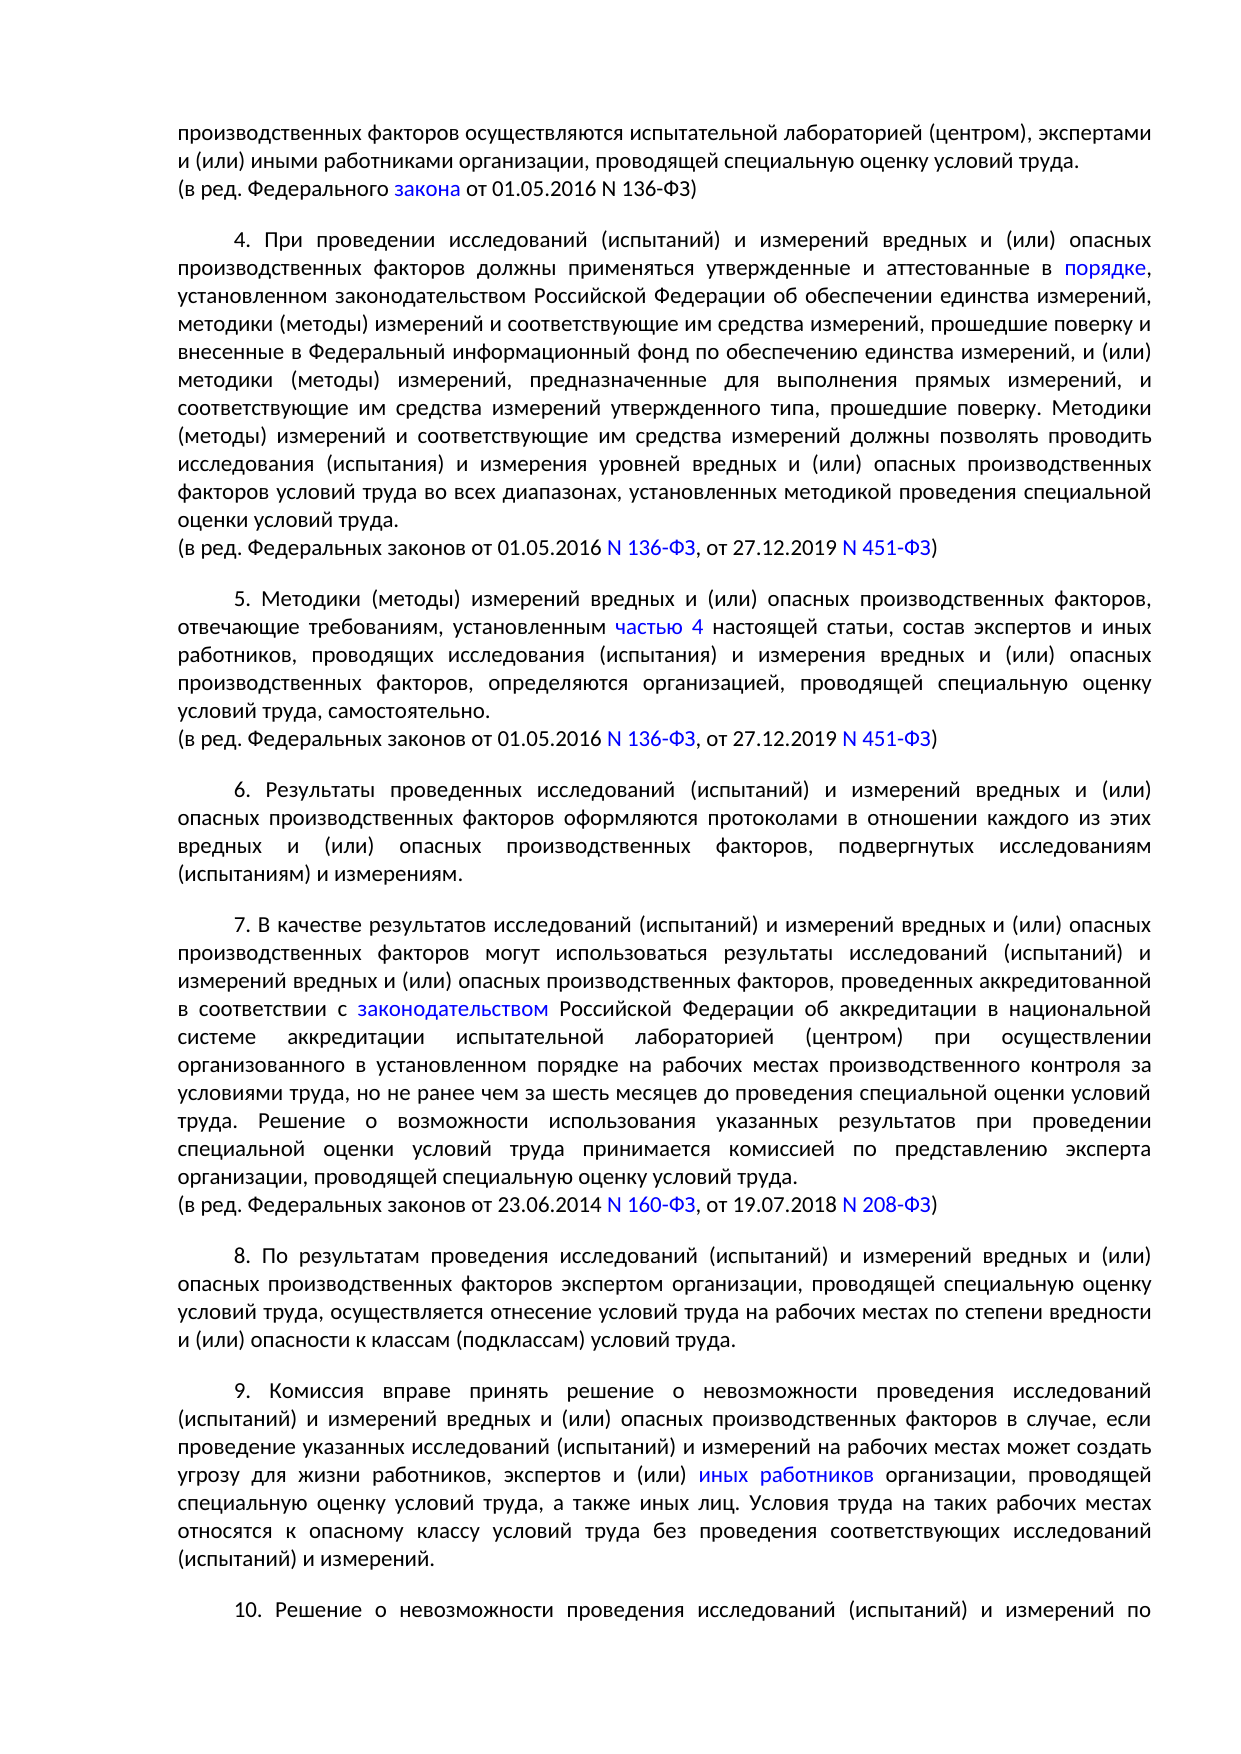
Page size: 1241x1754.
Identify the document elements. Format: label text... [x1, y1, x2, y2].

text (в ред. Федерального закона от 01.05.2016 N 136-ФЗ) [177, 174, 1152, 202]
text (в ред. Федеральных законов от 23.06.2014 N 160-ФЗ, от 19.07.2018 N 208-ФЗ) [177, 1191, 1152, 1218]
text 7. В качестве результатов исследований (испытаний) и измерений вредных и (или) опасных производственных факторов могут использоваться результаты исследований (испытаний) и измерений вредных и (или) опасных производственных факторов, проведенных аккредитованной в соответствии с законодательством Российской Федерации об аккредитации в национальной системе аккредитации испытательной лабораторией (центром) при осуществлении организованного в установленном порядке на рабочих местах производственного контроля за условиями труда, но не ранее чем за шесть месяцев до проведения специальной оценки условий труда. Решение о возможности использования указанных результатов при проведении специальной оценки условий труда принимается комиссией по представлению эксперта организации, проводящей специальную оценку условий труда. [177, 910, 1152, 1191]
text (в ред. Федеральных законов от 01.05.2016 N 136-ФЗ, от 27.12.2019 N 451-ФЗ) [177, 533, 1152, 561]
text 6. Результаты проведенных исследований (испытаний) и измерений вредных и (или) опасных производственных факторов оформляются протоколами в отношении каждого из этих вредных и (или) опасных производственных факторов, подвергнутых исследованиям (испытаниям) и измерениям. [177, 775, 1152, 887]
text 5. Методики (методы) измерений вредных и (или) опасных производственных факторов, отвечающие требованиям, установленным частью 4 настоящей статьи, состав экспертов и иных работников, проводящих исследования (испытания) и измерения вредных и (или) опасных производственных факторов, определяются организацией, проводящей специальную оценку условий труда, самостоятельно. [177, 584, 1152, 724]
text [177, 1596, 1152, 1623]
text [177, 118, 1152, 174]
text (в ред. Федеральных законов от 01.05.2016 N 136-ФЗ, от 27.12.2019 N 451-ФЗ) [177, 724, 1152, 752]
text 9. Комиссия вправе принять решение о невозможности проведения исследований (испытаний) и измерений вредных и (или) опасных производственных факторов в случае, если проведение указанных исследований (испытаний) и измерений на рабочих местах может создать угрозу для жизни работников, экспертов и (или) иных работников организации, проводящей специальную оценку условий труда, а также иных лиц. Условия труда на таких рабочих местах относятся к опасному классу условий труда без проведения соответствующих исследований (испытаний) и измерений. [177, 1376, 1152, 1573]
text 4. При проведении исследований (испытаний) и измерений вредных и (или) опасных производственных факторов должны применяться утвержденные и аттестованные в порядке, установленном законодательством Российской Федерации об обеспечении единства измерений, методики (методы) измерений и соответствующие им средства измерений, прошедшие поверку и внесенные в Федеральный информационный фонд по обеспечению единства измерений, и (или) методики (методы) измерений, предназначенные для выполнения прямых измерений, и соответствующие им средства измерений утвержденного типа, прошедшие поверку. Методики (методы) измерений и соответствующие им средства измерений должны позволять проводить исследования (испытания) и измерения уровней вредных и (или) опасных производственных факторов условий труда во всех диапазонах, установленных методикой проведения специальной оценки условий труда. [177, 225, 1152, 533]
text 8. По результатам проведения исследований (испытаний) и измерений вредных и (или) опасных производственных факторов экспертом организации, проводящей специальную оценку условий труда, осуществляется отнесение условий труда на рабочих местах по степени вредности и (или) опасности к классам (подклассам) условий труда. [177, 1241, 1152, 1353]
